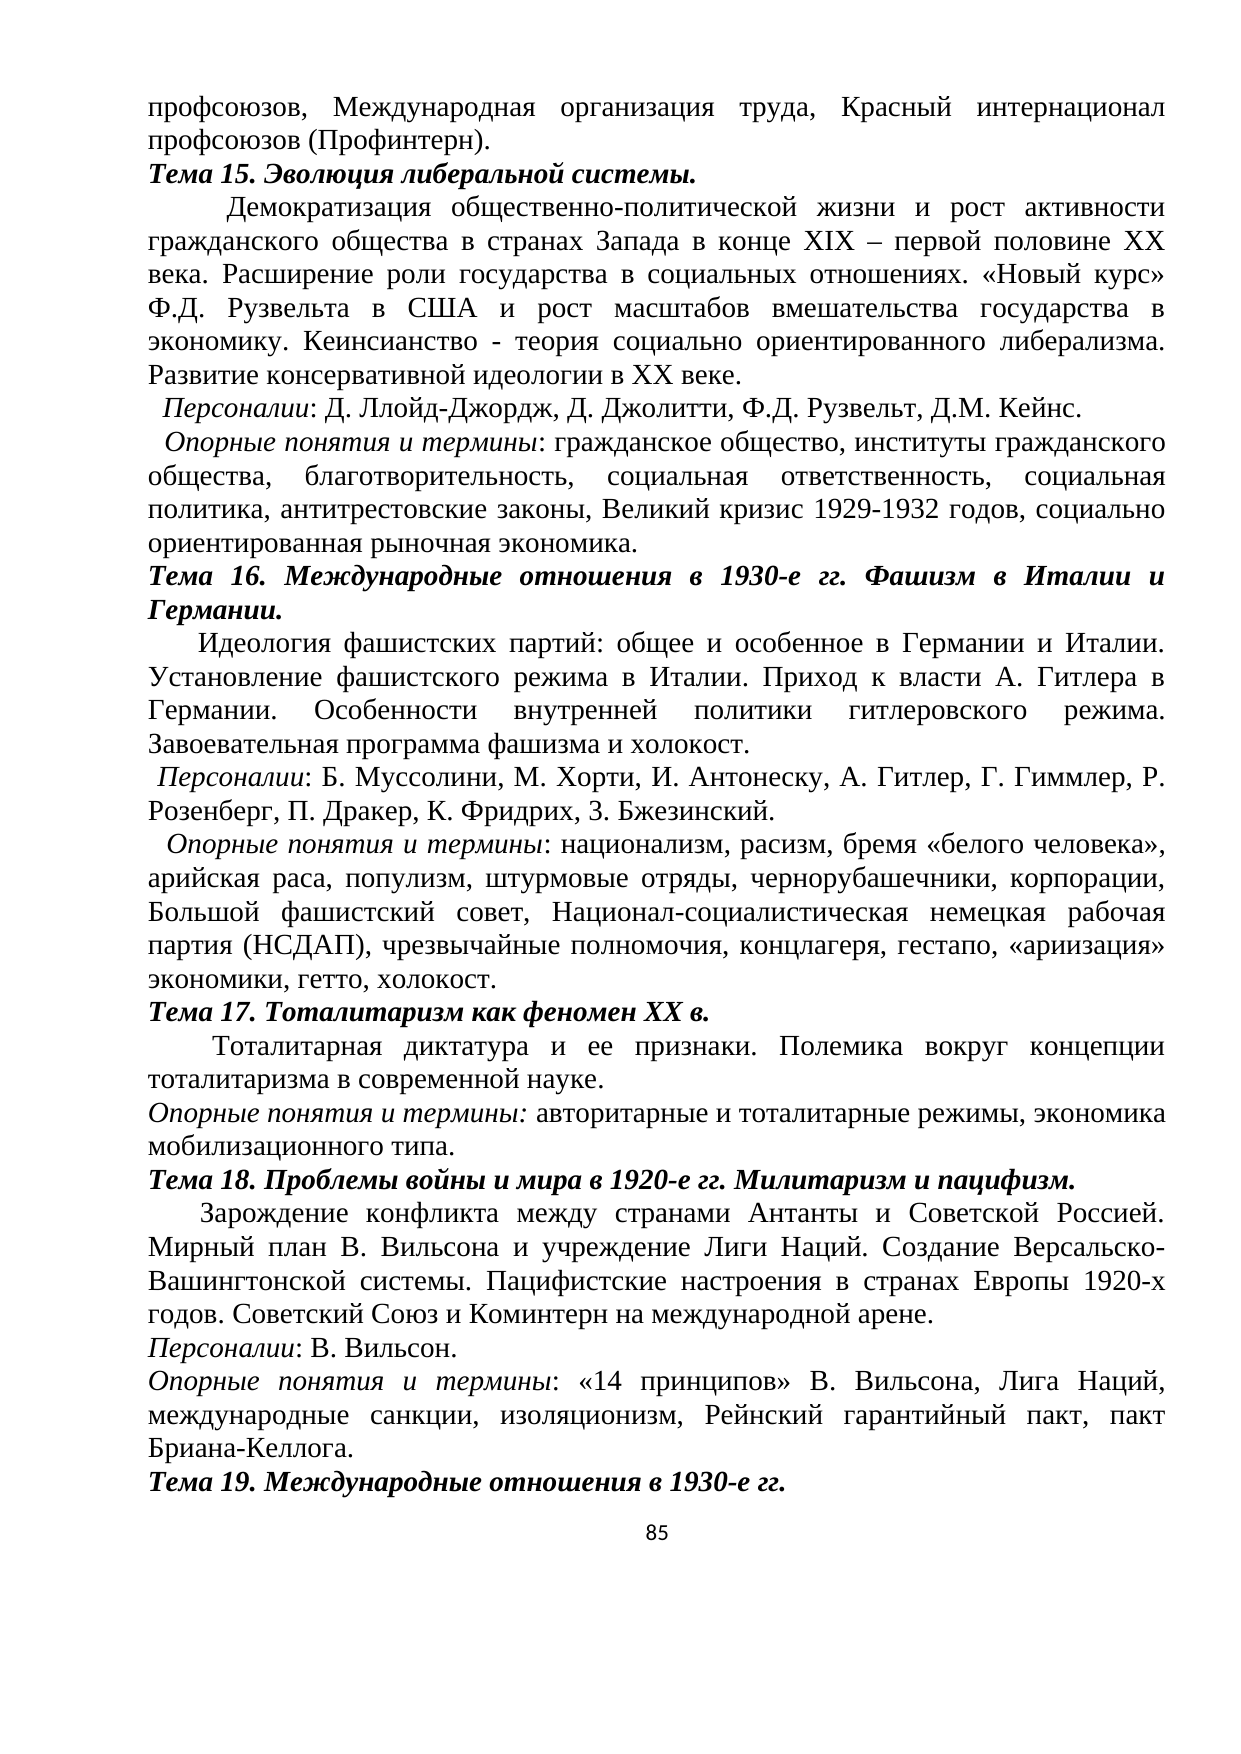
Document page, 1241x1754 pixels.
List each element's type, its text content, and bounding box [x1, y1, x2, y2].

text Персоналии: Д. Ллойд-Джордж, Д. Джолитти, Ф.Д. Рузвельт, Д.М. Кейнс. [148, 391, 1166, 424]
text Тема 15. Эволюция либеральной системы. [148, 156, 1166, 189]
text Опорные понятия и термины: авторитарные и тоталитарные режимы, экономика мобилизационного типа. [148, 1095, 1166, 1162]
text Тоталитарная диктатура и ее признаки. Полемика вокруг концепции тоталитаризма в современной науке. [148, 1028, 1166, 1095]
text Демократизация общественно-политической жизни и рост активности гражданского общества в странах Запада в конце XIX – первой половине XX века. Расширение роли государства в социальных отношениях. «Новый курс» Ф.Д. Рузвельта в США и рост масштабов вмешательства государства в экономику. Кеинсианство - теория социально ориентированного либерализма. Развитие консервативной идеологии в XX веке. [148, 189, 1166, 391]
text Зарождение конфликта между странами Антанты и Советской Россией. Мирный план В. Вильсона и учреждение Лиги Наций. Создание Версальско-Вашингтонской системы. Пацифистские настроения в странах Европы 1920-х годов. Советский Союз и Коминтерн на международной арене. [148, 1196, 1166, 1330]
text Персоналии: В. Вильсон. [148, 1330, 1166, 1363]
text Персоналии: Б. Муссолини, М. Хорти, И. Антонеску, А. Гитлер, Г. Гиммлер, Р. Розенберг, П. Дракер, К. Фридрих, 3. Бжезинский. [148, 759, 1166, 827]
text Тема 16. Международные отношения в 1930-е гг. Фашизм в Италии и Германии. [148, 558, 1166, 625]
text Идеология фашистских партий: общее и особенное в Германии и Италии. Установление фашистского режима в Италии. Приход к власти А. Гитлера в Германии. Особенности внутренней политики гитлеровского режима. Завоевательная программа фашизма и холокост. [148, 625, 1166, 759]
text Тема 17. Тоталитаризм как феномен ХХ в. [148, 994, 1166, 1028]
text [148, 89, 1166, 156]
text Опорные понятия и термины: гражданское общество, институты гражданского общества, благотворительность, социальная ответственность, социальная политика, антитрестовские законы, Великий кризис 1929-1932 годов, социально ориентированная рыночная экономика. [148, 424, 1166, 558]
text Тема 18. Проблемы войны и мира в 1920-е гг. Милитаризм и пацифизм. [148, 1162, 1166, 1196]
text Опорные понятия и термины: национализм, расизм, бремя «белого человека», арийская раса, популизм, штурмовые отряды, чернорубашечники, корпорации, Большой фашистский совет, Национал-социалистическая немецкая рабочая партия (НСДАП), чрезвычайные полномочия, концлагеря, гестапо, «ариизация» экономики, гетто, холокост. [148, 827, 1166, 994]
text Опорные понятия и термины: «14 принципов» В. Вильсона, Лига Наций, международные санкции, изоляционизм, Рейнский гарантийный пакт, пакт Бриана-Келлога. [148, 1363, 1166, 1464]
text Тема 19. Международные отношения в 1930-е гг. [148, 1464, 1166, 1497]
